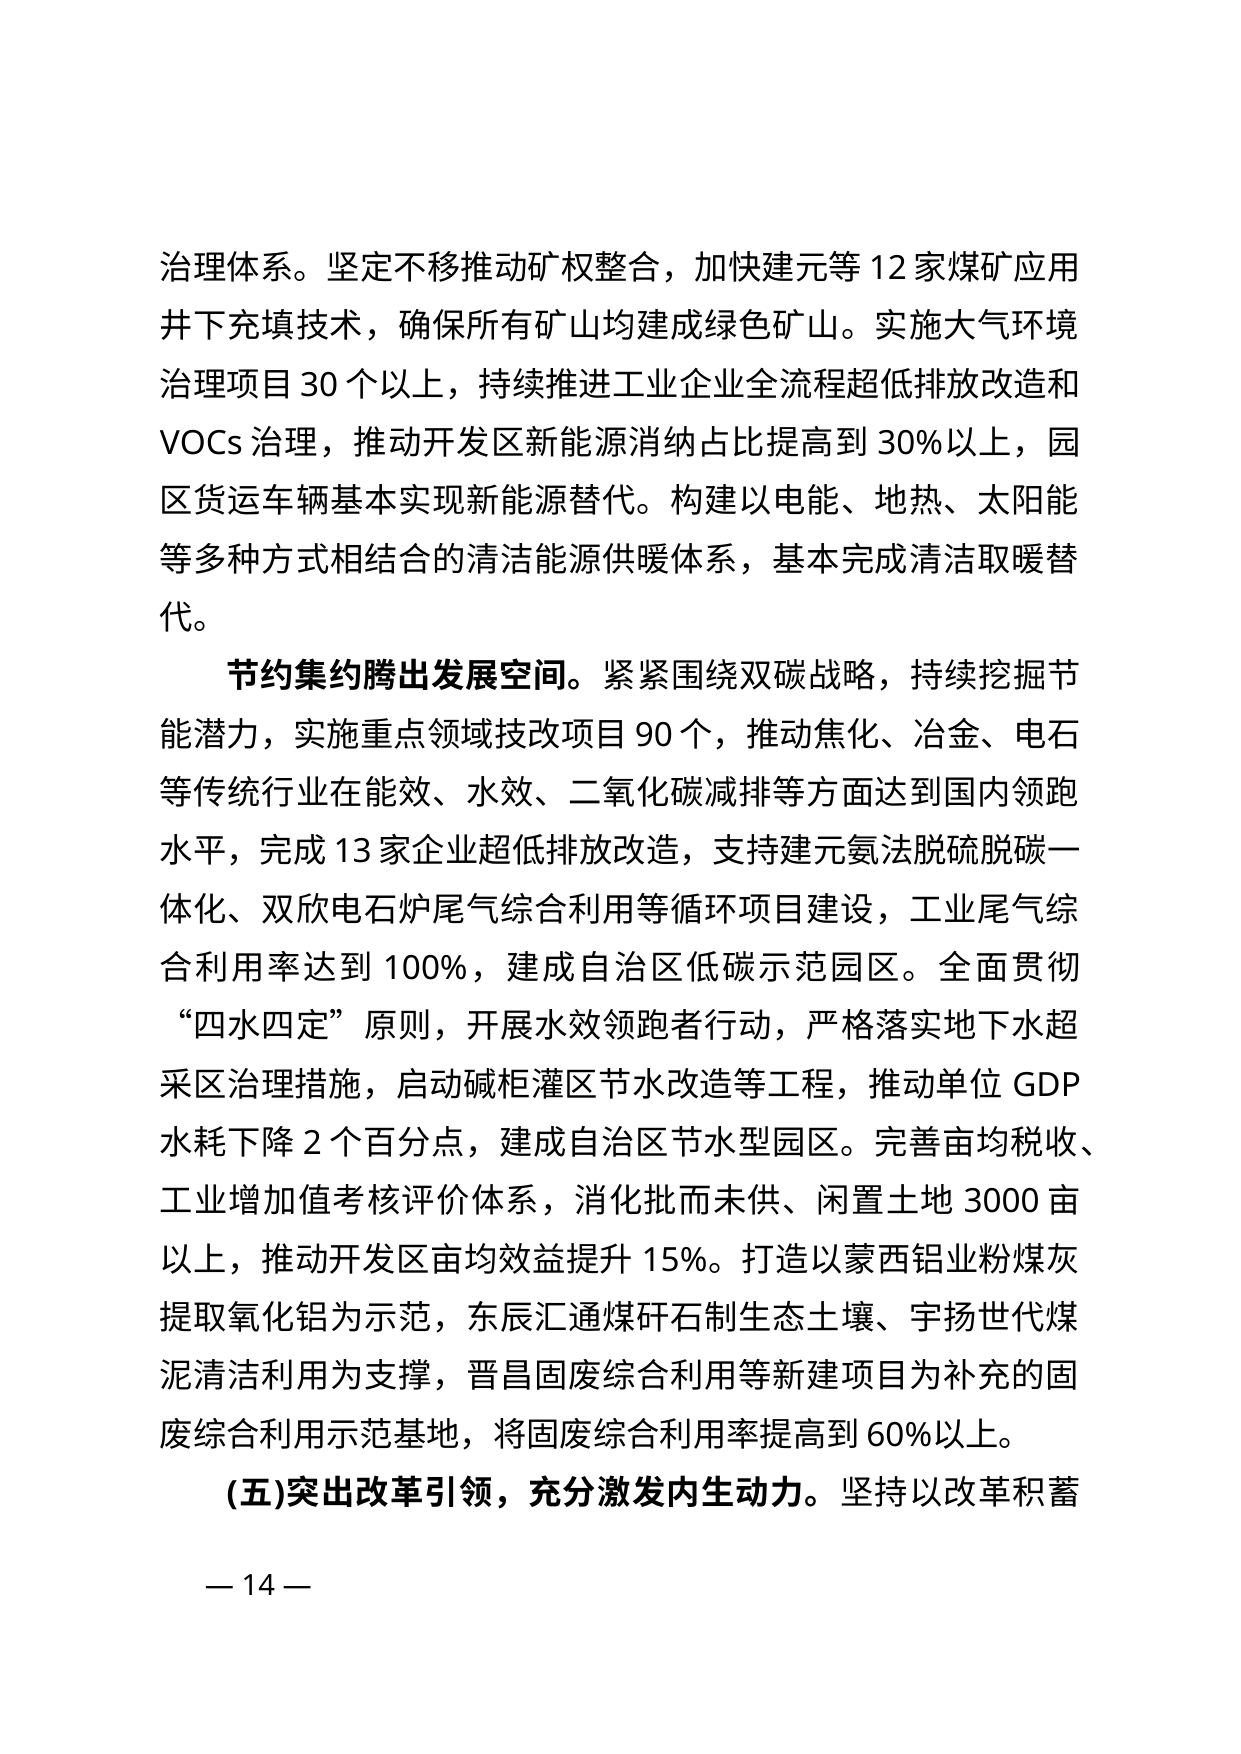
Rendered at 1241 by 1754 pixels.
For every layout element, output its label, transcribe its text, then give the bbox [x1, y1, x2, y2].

text 节约集约腾出发展空间。紧紧围绕双碳战略，持续挖掘节能潜力，实施重点领域技改项目90个，推动焦化、冶金、电石等传统行业在能效、水效、二氧化碳减排等方面达到国内领跑水平，完成13家企业超低排放改造，支持建元氨法脱硫脱碳一体化、双欣电石炉尾气综合利用等循环项目建设，工业尾气综合利用率达到100%，建成自治区低碳示范园区。全面贯彻“四水四定”原则，开展水效领跑者行动，严格落实地下水超采区治理措施，启动碱柜灌区节水改造等工程，推动单位GDP水耗下降2个百分点，建成自治区节水型园区。完善亩均税收、工业增加值考核评价体系，消化批而未供、闲置土地3000亩以上，推动开发区亩均效益提升15%。打造以蒙西铝业粉煤灰提取氧化铝为示范，东辰汇通煤矸石制生态土壤、宇扬世代煤泥清洁利用为支撑，晋昌固废综合利用等新建项目为补充的固废综合利用示范基地，将固废综合利用率提高到60%以上。 [159, 641, 1081, 1458]
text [159, 233, 1081, 430]
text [159, 1458, 1081, 1516]
